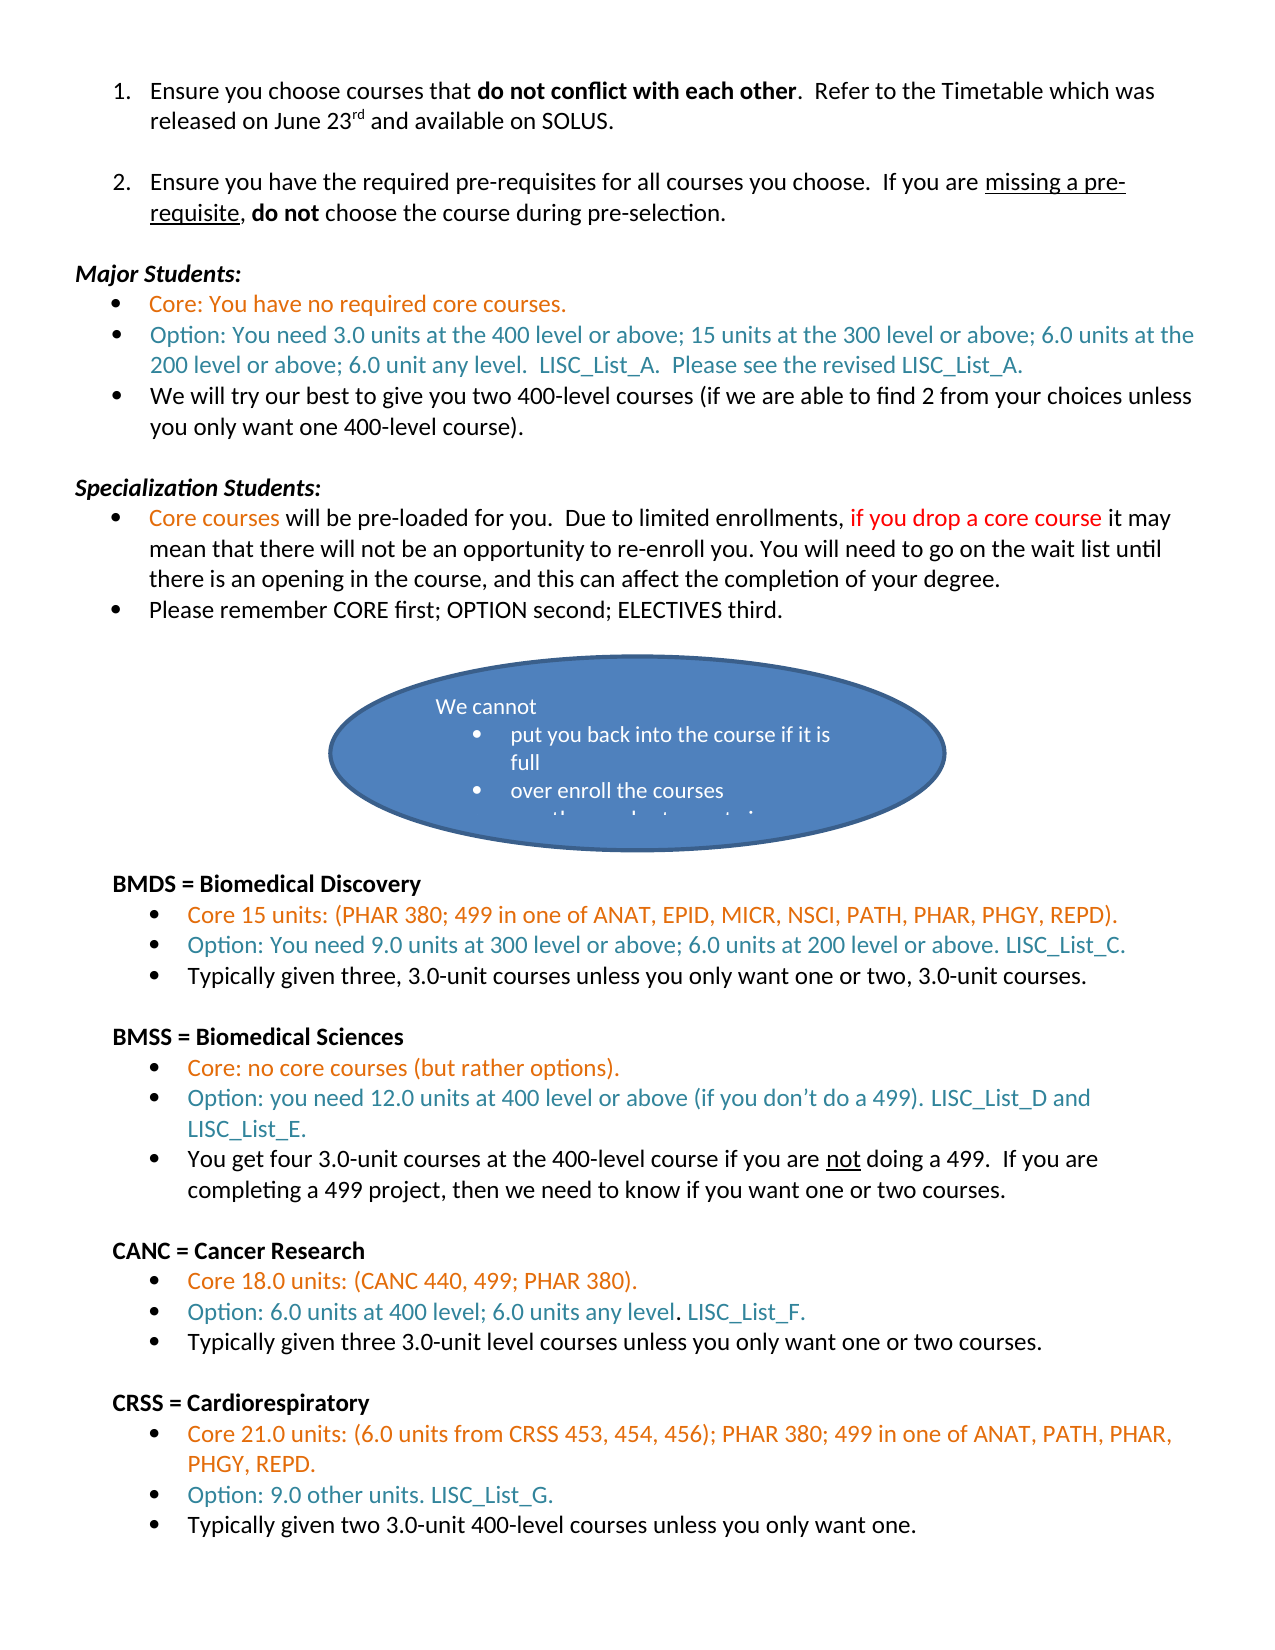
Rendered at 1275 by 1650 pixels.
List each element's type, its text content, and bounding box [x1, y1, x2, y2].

list We will try our best to give you two 400-level courses (if we are able to find 2 from your choices unless you only want one 400-level course). [112, 380, 1200, 441]
list Core 15 units: (PHAR 380; 499 in one of ANAT, EPID, MICR, NSCI, PATH, PHAR, PHGY, REPD). [150, 899, 1200, 929]
text BMSS = Biomedical Sciences [112, 1021, 1200, 1052]
list Core 18.0 units: (CANC 440, 499; PHAR 380). [150, 1265, 1200, 1296]
list Core: no core courses (but rather options). [150, 1052, 1200, 1082]
text Specialization Students: [75, 472, 1200, 502]
text Major Students: [75, 258, 1200, 289]
list Option: 6.0 units at 400 level; 6.0 units any level. LISC_List_F. [150, 1296, 1200, 1326]
list Option: you need 12.0 units at 400 level or above (if you don’t do a 499). LISC_List_D and LISC_List_E. [150, 1082, 1200, 1143]
list Option: You need 3.0 units at the 400 level or above; 15 units at the 300 level or above; 6.0 units at the 200 level or above; 6.0 unit any level. LISC_List_A. Please see the revised LISC_List_A. [112, 319, 1200, 380]
list You get four 3.0-unit courses at the 400-level course if you are not doing a 499. If you are completing a 499 project, then we need to know if you want one or two courses. [150, 1143, 1200, 1204]
list Please remember CORE first; OPTION second; ELECTIVES third. [111, 594, 1200, 624]
text BMDS = Biomedical Discovery [112, 868, 1200, 899]
list Typically given two 3.0-unit 400-level courses unless you only want one. [150, 1509, 1200, 1540]
list Typically given three 3.0-unit level courses unless you only want one or two courses. [150, 1326, 1200, 1357]
text CRSS = Cardiorespiratory [112, 1387, 1200, 1418]
list Ensure you have the required pre-requisites for all courses you choose. If you are missing a pre-requisite, do not choose the course during pre-selection. [112, 167, 1200, 228]
list Core: You have no required core courses. [111, 289, 1200, 319]
text CANC = Cancer Research [112, 1235, 1200, 1265]
list Typically given three, 3.0-unit courses unless you only want one or two, 3.0-unit courses. [150, 960, 1200, 991]
list Ensure you choose courses that do not conflict with each other. Refer to the Timetable which was released on June 23rd and available on SOLUS. [112, 75, 1200, 136]
list Core 21.0 units: (6.0 units from CRSS 453, 454, 456); PHAR 380; 499 in one of ANAT, PATH, PHAR, PHGY, REPD. [150, 1418, 1200, 1479]
list Core courses will be pre-loaded for you. Due to limited enrollments, if you drop a core course it may mean that there will not be an opportunity to re-enroll you. You will need to go on the wait list until there is an opening in the course, and this can affect the completion of your degree. [111, 502, 1200, 594]
list Option: You need 9.0 units at 300 level or above; 6.0 units at 200 level or above. LISC_List_C. [150, 929, 1200, 960]
list Option: 9.0 other units. LISC_List_G. [150, 1479, 1200, 1509]
